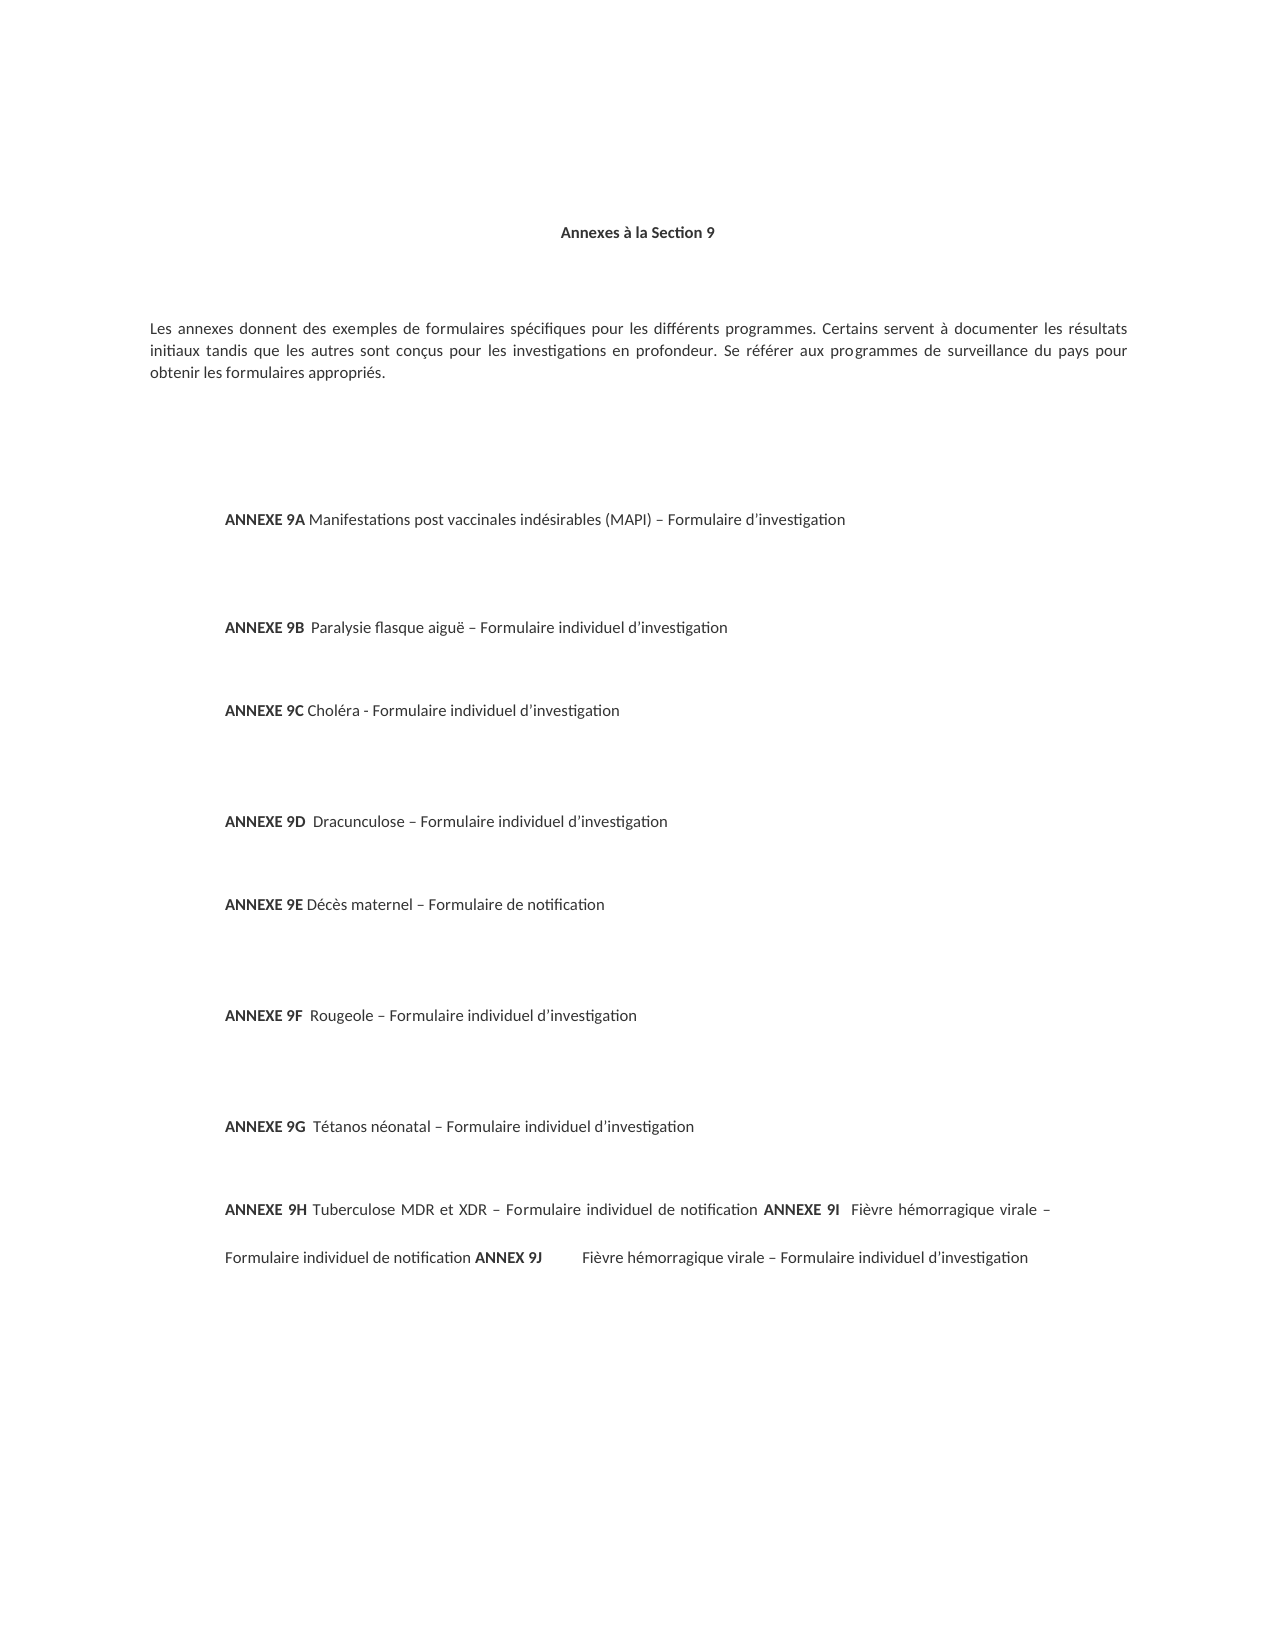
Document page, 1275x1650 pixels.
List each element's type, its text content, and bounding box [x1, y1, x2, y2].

text ANNEXE Rougeole – Formulaire individuel d’investigation [225, 1005, 877, 1026]
text ANNEXE Choléra - Formulaire individuel d’investigation [225, 700, 850, 720]
text Les annexes donnent des exemples de formulaires spécifiques pour les différents programmes. Certains servent à documenter les résultats initiaux tandis que les autres sont conçus pour les investigations en profondeur. Se référer aux programmes de surveillance du pays pour obtenir les formulaires appropriés. [150, 318, 1128, 382]
text ANNEXE 9B Paralysie flasque aiguë – Formulaire individuel d’investigation [225, 618, 1010, 638]
text ANNEXE 9A Manifestations post vaccinales indésirables (MAPI) – Formulaire d’investigation [150, 509, 1023, 529]
text ANNEXE 9D Dracunculose – Formulaire individuel d’investigation [225, 812, 922, 832]
text Annexes à la Section 9 [139, 223, 1135, 243]
text ANNEXE 9E Décès maternel – Formulaire de notification [225, 894, 818, 914]
text ANNEXE 9H Tuberculose MDR et XDR – Formulaire individuel de notification ANNEXE 9I Fièvre hémorragique virale – Formulaire individuel de notification ANNEX 9J Fièvre hémorragique virale – Formulaire individuel d’investigation [225, 1199, 1051, 1268]
text ANNEXE 9G Tétanos néonatal – Formulaire individuel d’investigation [225, 1117, 956, 1137]
